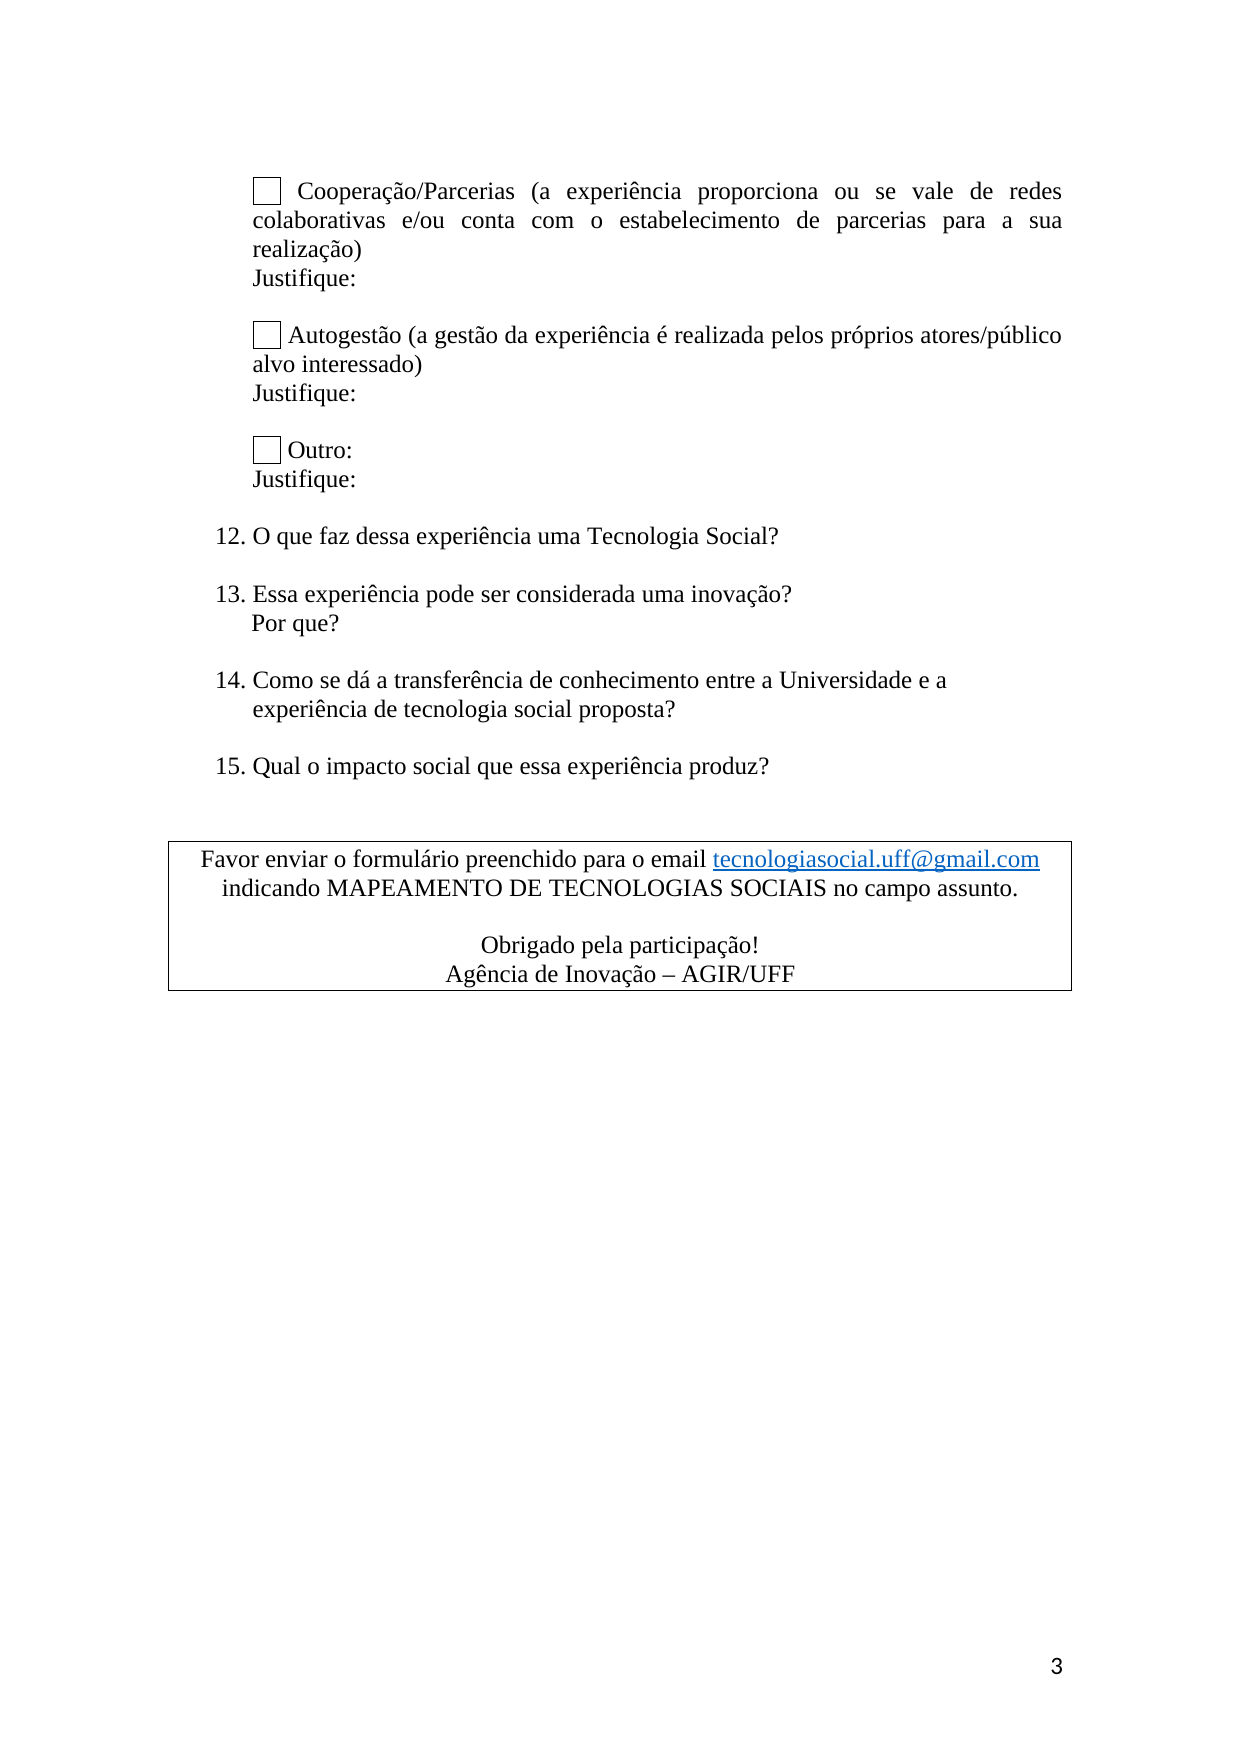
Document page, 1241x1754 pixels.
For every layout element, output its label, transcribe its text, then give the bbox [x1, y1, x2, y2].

list Cooperação/Parcerias (a experiência proporciona ou se vale de redes colaborativas e/ou conta com o estabelecimento de parcerias para a sua realização) [252, 176, 1063, 263]
text Agência de Inovação – AGIR/UFF [169, 956, 1071, 990]
text Favor enviar o formulário preenchido para o email tecnologiasocial.uff@gmail.com indicando MAPEAMENTO DE TECNOLOGIAS SOCIAIS no campo assunto. [169, 842, 1071, 902]
list Qual o impacto social que essa experiência produz? [215, 751, 1063, 780]
list Outro: [252, 435, 1063, 464]
list Justifique: [252, 464, 1063, 493]
list Justifique: [252, 378, 1063, 406]
list Como se dá a transferência de conhecimento entre a Universidade e a experiência de tecnologia social proposta? [215, 665, 1063, 723]
text Por que? [177, 608, 1063, 636]
list Justifique: [252, 263, 1063, 291]
list Autogestão (a gestão da experiência é realizada pelos próprios atores/público alvo interessado) [252, 320, 1063, 378]
text Obrigado pela participação! [177, 931, 1063, 956]
list Essa experiência pode ser considerada uma inovação? [215, 579, 1063, 608]
list O que faz dessa experiência uma Tecnologia Social? [215, 521, 1063, 550]
